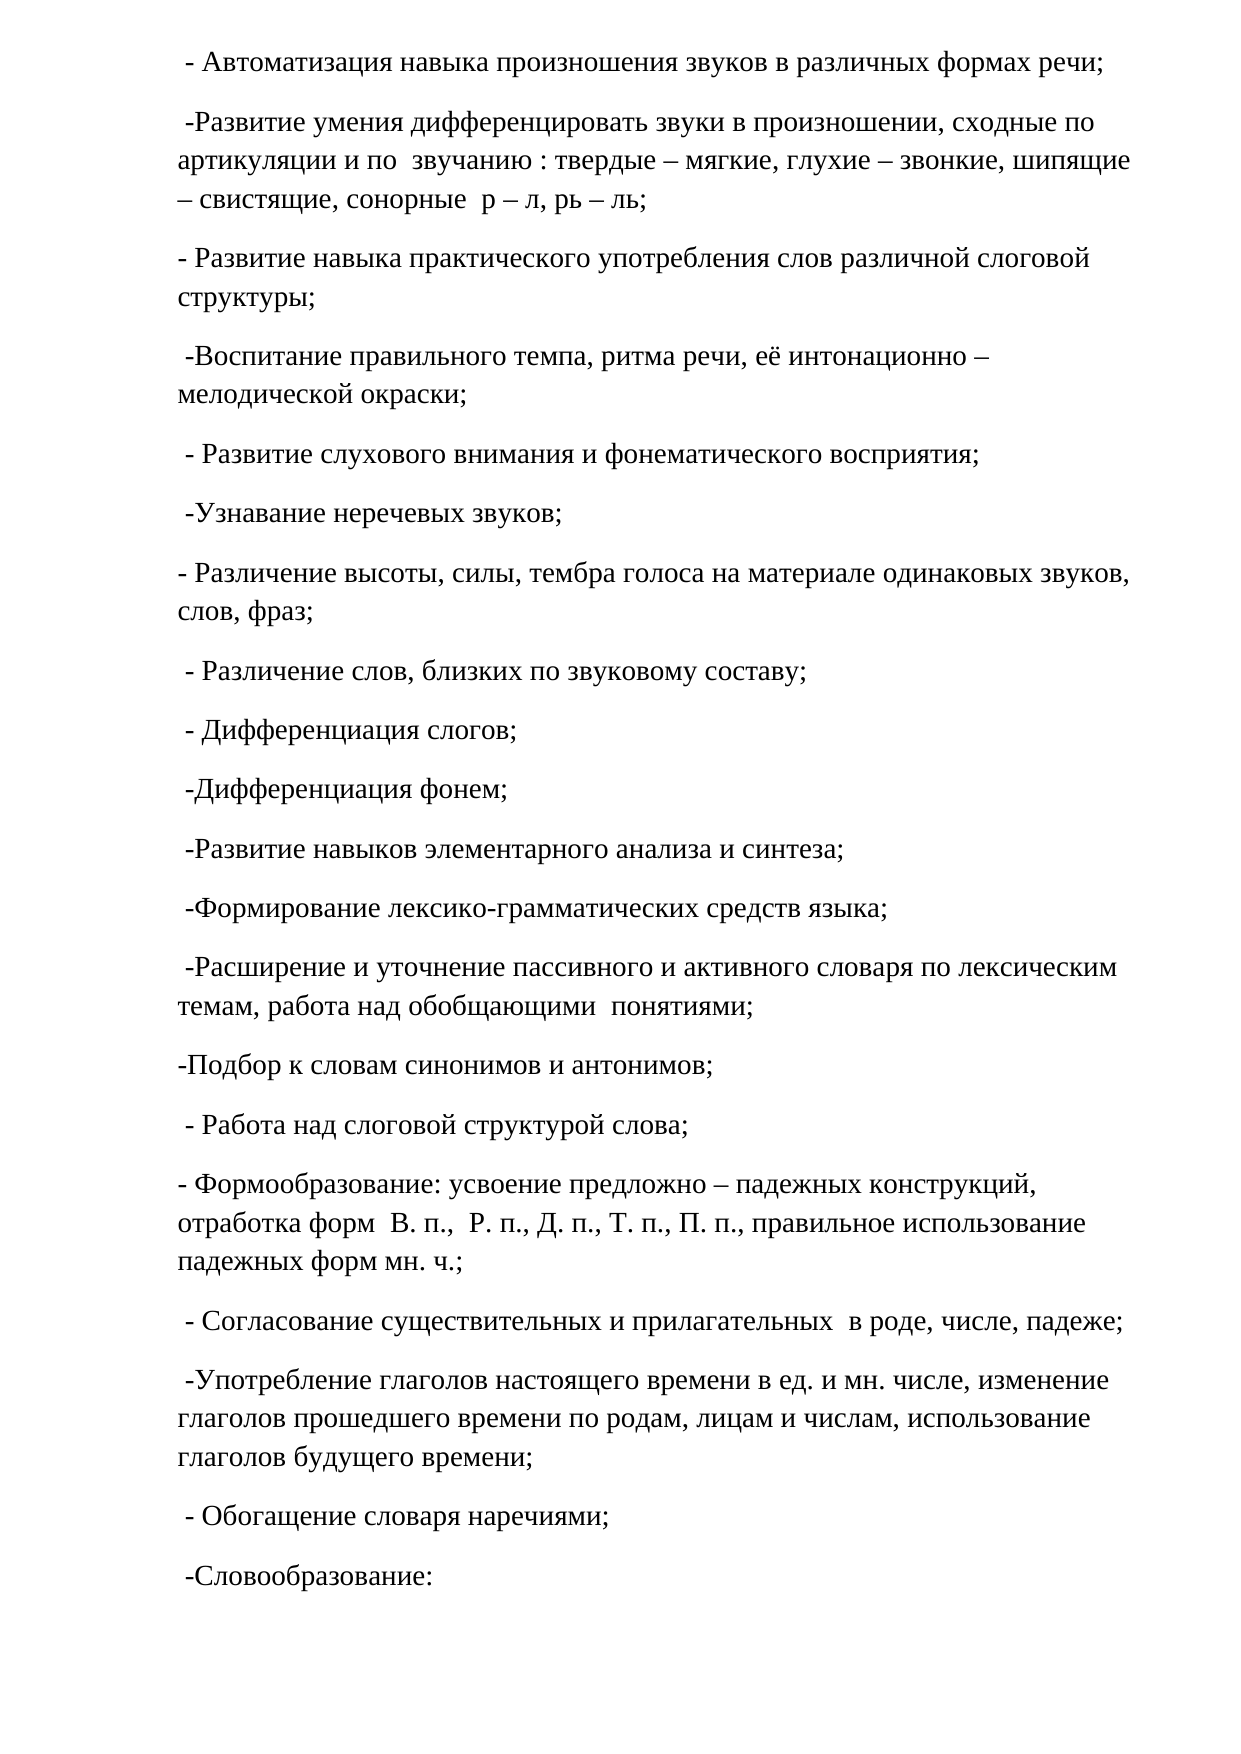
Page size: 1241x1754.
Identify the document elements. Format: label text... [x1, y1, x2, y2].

text -Расширение и уточнение пассивного и активного словаря по лексическим темам, работа над обобщающими понятиями; [177, 949, 1152, 1022]
text -Словообразование: [177, 1558, 1152, 1591]
text - Развитие навыка практического употребления слов различной слоговой структуры; [177, 240, 1152, 312]
text - Дифференциация слогов; [177, 712, 1152, 746]
text -Подбор к словам синонимов и антонимов; [177, 1047, 1152, 1081]
text - Формообразование: усвоение предложно – падежных конструкций, отработка форм В. п., Р. п., Д. п., Т. п., П. п., правильное использование падежных форм мн. ч.; [177, 1166, 1152, 1277]
text -Дифференциация фонем; [177, 771, 1152, 805]
text -Развитие умения дифференцировать звуки в произношении, сходные по артикуляции и по звучанию : твердые – мягкие, глухие – звонкие, шипящие – свистящие, сонорные р – л, рь – ль; [177, 104, 1152, 214]
text - Согласование существительных и прилагательных в роде, числе, падеже; [177, 1303, 1152, 1336]
text - Обогащение словаря наречиями; [177, 1498, 1152, 1532]
text -Воспитание правильного темпа, ритма речи, её интонационно – мелодической окраски; [177, 338, 1152, 410]
text - Различение слов, близких по звуковому составу; [177, 653, 1152, 686]
text -Формирование лексико-грамматических средств языка; [177, 890, 1152, 924]
text -Развитие навыков элементарного анализа и синтеза; [177, 831, 1152, 864]
text - Работа над слоговой структурой слова; [177, 1107, 1152, 1140]
text - Автоматизация навыка произношения звуков в различных формах речи; [177, 44, 1152, 78]
text -Употребление глаголов настоящего времени в ед. и мн. числе, изменение глаголов прошедшего времени по родам, лицам и числам, использование глаголов будущего времени; [177, 1362, 1152, 1473]
text - Развитие слухового внимания и фонематического восприятия; [177, 436, 1152, 469]
text - Различение высоты, силы, тембра голоса на материале одинаковых звуков, слов, фраз; [177, 555, 1152, 627]
text -Узнавание неречевых звуков; [177, 495, 1152, 529]
